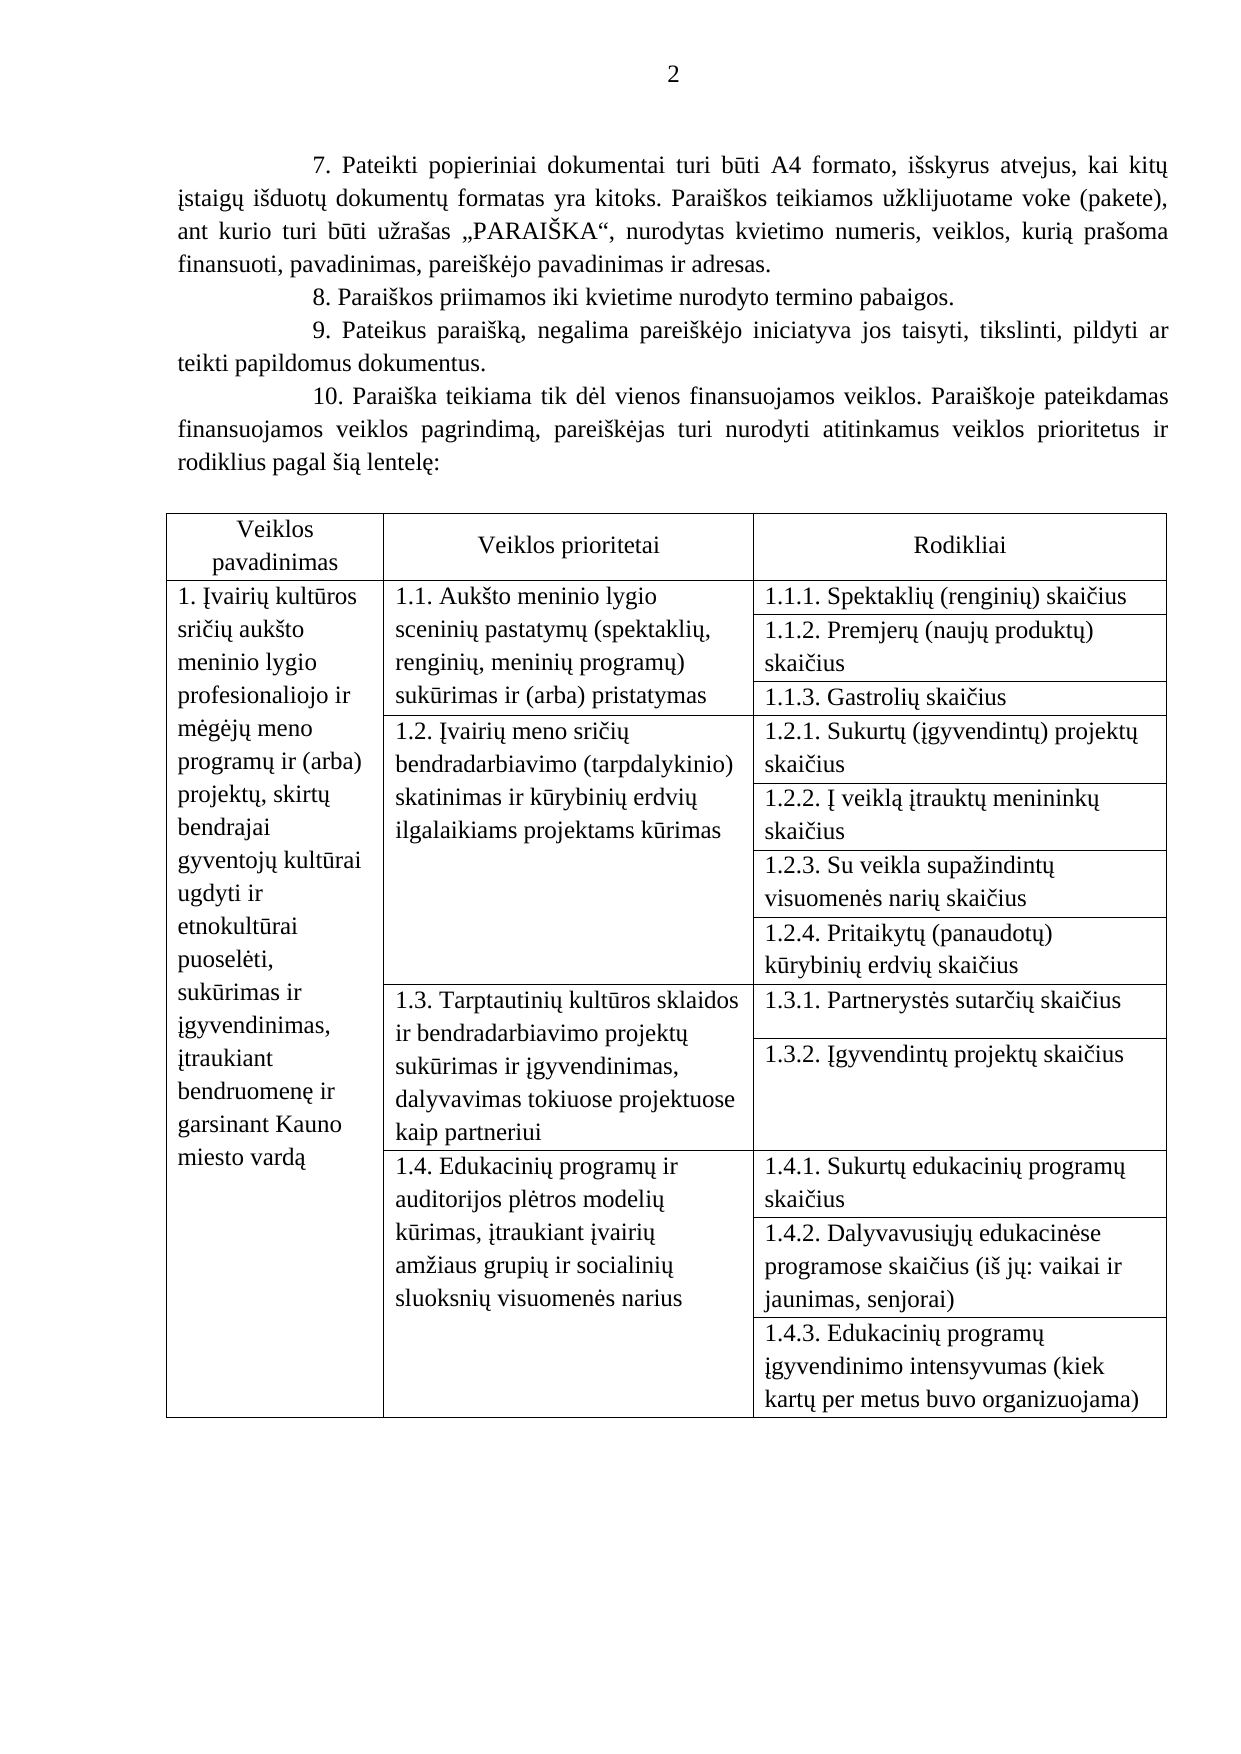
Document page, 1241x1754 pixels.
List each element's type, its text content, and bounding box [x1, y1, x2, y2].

text 8. Paraiškos priimamos iki kvietime nurodyto termino pabaigos. [177, 282, 1169, 311]
table_header Rodikliai [754, 514, 1166, 580]
table_cell 1.1.1. Spektaklių (renginių) skaičius [754, 581, 1166, 614]
text 9. Pateikus paraišką, negalima pareiškėjo iniciatyva jos taisyti, tikslinti, pildyti ar teikti papildomus dokumentus. [177, 315, 1169, 377]
table_cell 1. Įvairių kultūros sričių aukšto meninio lygio profesionaliojo ir mėgėjų meno programų ir (arba) projektų, skirtų bendrajai gyventojų kultūrai ugdyti ir etnokultūrai puoselėti, sukūrimas ir įgyvendinimas, įtraukiant bendruomenę ir garsinant Kauno miesto vardą [167, 581, 383, 1417]
table_cell 1.1. Aukšto meninio lygio sceninių pastatymų (spektaklių, renginių, meninių programų) sukūrimas ir (arba) pristatymas [384, 581, 753, 715]
table_cell 1.3.2. Įgyvendintų projektų skaičius [754, 1039, 1166, 1150]
table_cell 1.2. Įvairių meno sričių bendradarbiavimo (tarpdalykinio) skatinimas ir kūrybinių erdvių ilgalaikiams projektams kūrimas [384, 716, 753, 984]
table_cell 1.4. Edukacinių programų ir auditorijos plėtros modelių kūrimas, įtraukiant įvairių amžiaus grupių ir socialinių sluoksnių visuomenės narius [384, 1151, 753, 1417]
table_header Veiklos prioritetai [384, 514, 753, 580]
table_cell 1.1.3. Gastrolių skaičius [754, 682, 1166, 715]
table_cell 1.3.1. Partnerystės sutarčių skaičius [754, 985, 1166, 1038]
table_cell 1.1.2. Premjerų (naujų produktų) skaičius [754, 615, 1166, 681]
table_cell 1.2.2. Į veiklą įtrauktų menininkų skaičius [754, 784, 1166, 849]
table_cell 1.4.2. Dalyvavusiųjų edukacinėse programose skaičius (iš jų: vaikai ir jaunimas, senjorai) [754, 1218, 1166, 1317]
text 7. Pateikti popieriniai dokumentai turi būti A4 formato, išskyrus atvejus, kai kitų įstaigų išduotų dokumentų formatas yra kitoks. Paraiškos teikiamos užklijuotame voke (pakete), ant kurio turi būti užrašas „PARAIŠKA“, nurodytas kvietimo numeris, veiklos, kurią prašoma finansuoti, pavadinimas, pareiškėjo pavadinimas ir adresas. [177, 150, 1169, 278]
table_cell 1.4.3. Edukacinių programų įgyvendinimo intensyvumas (kiek kartų per metus buvo organizuojama) [754, 1318, 1166, 1417]
table_cell 1.4.1. Sukurtų edukacinių programų skaičius [754, 1151, 1166, 1217]
table_cell 1.2.1. Sukurtų (įgyvendintų) projektų skaičius [754, 716, 1166, 782]
table_cell 1.3. Tarptautinių kultūros sklaidos ir bendradarbiavimo projektų sukūrimas ir įgyvendinimas, dalyvavimas tokiuose projektuose kaip partneriui [384, 985, 753, 1150]
table_header Veiklos pavadinimas [167, 514, 383, 580]
table_cell 1.2.3. Su veikla supažindintų visuomenės narių skaičius [754, 851, 1166, 917]
table_cell 1.2.4. Pritaikytų (panaudotų) kūrybinių erdvių skaičius [754, 918, 1166, 984]
text 10. Paraiška teikiama tik dėl vienos finansuojamos veiklos. Paraiškoje pateikdamas finansuojamos veiklos pagrindimą, pareiškėjas turi nurodyti atitinkamus veiklos prioritetus ir rodiklius pagal šią lentelę: [177, 381, 1169, 476]
